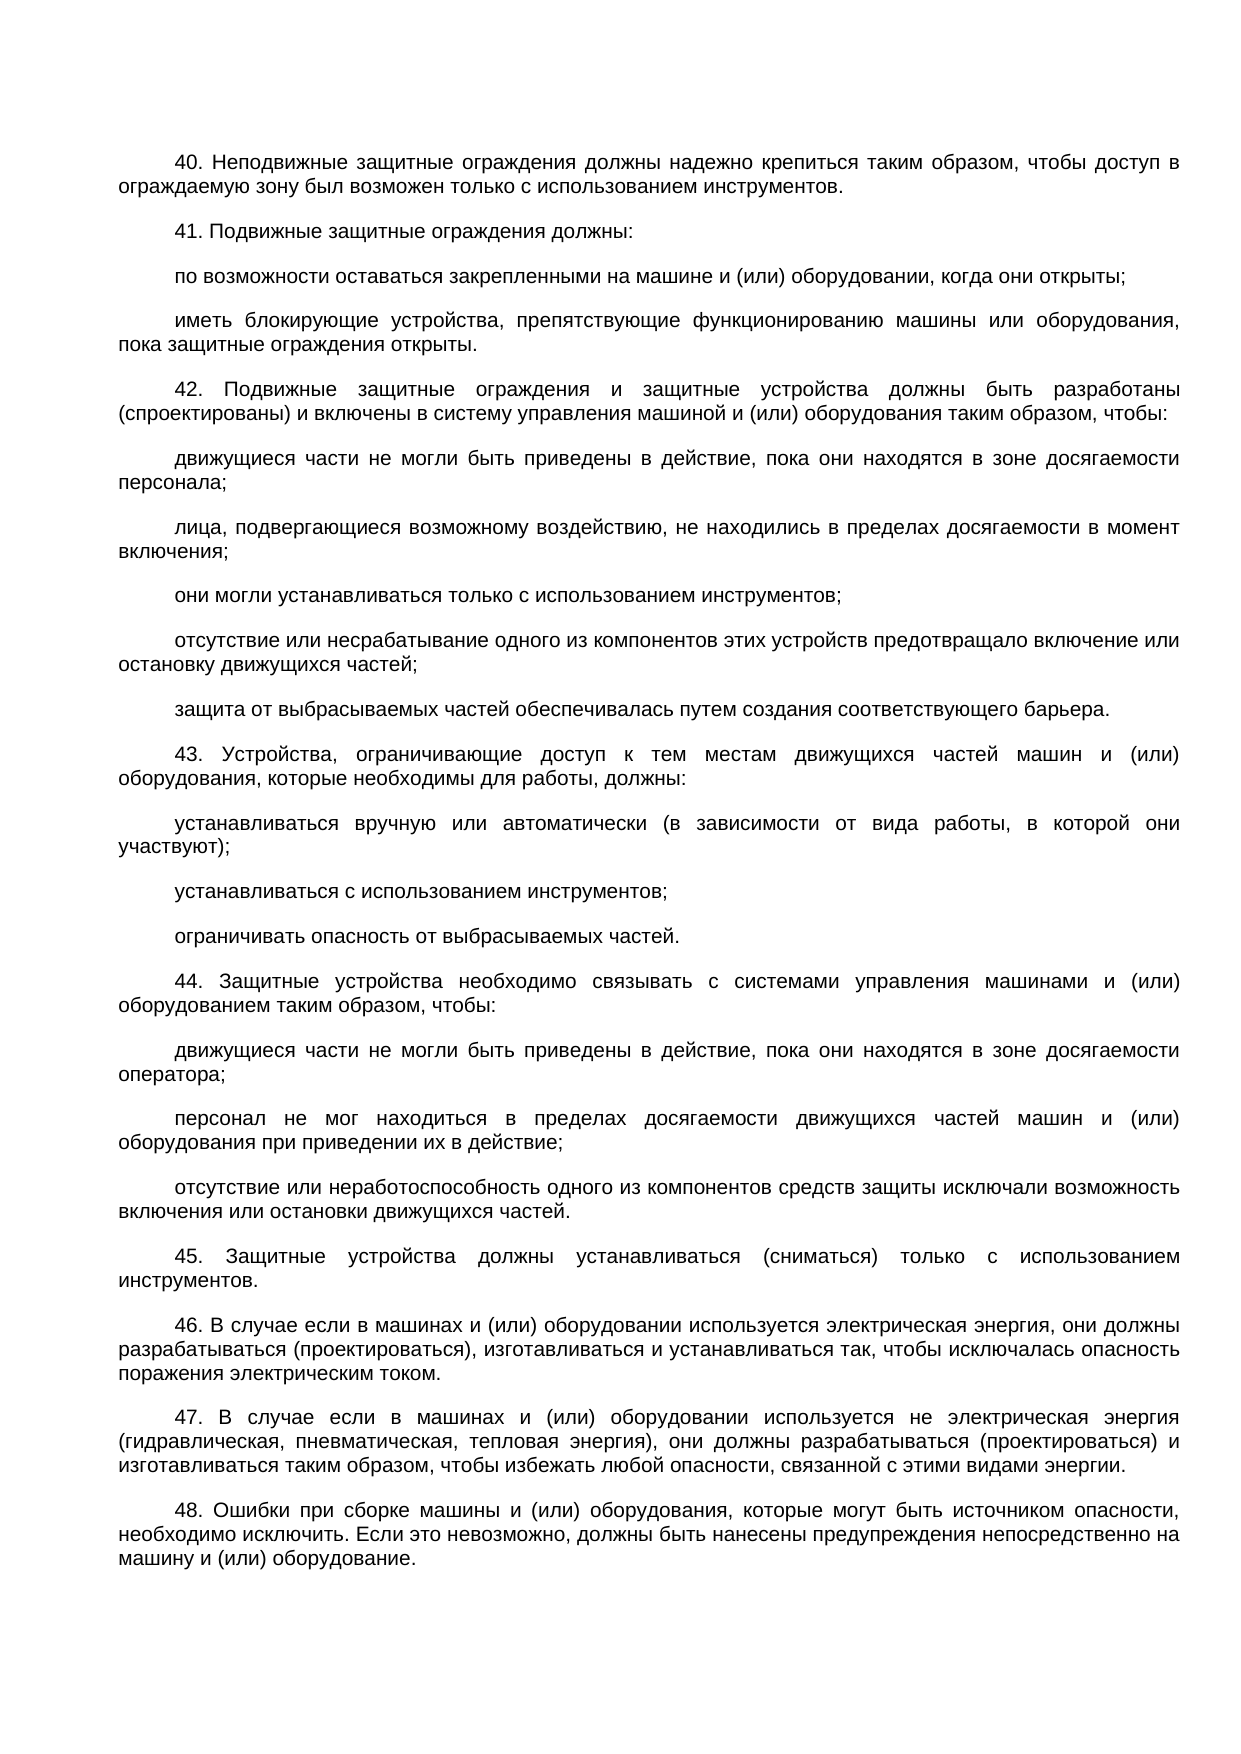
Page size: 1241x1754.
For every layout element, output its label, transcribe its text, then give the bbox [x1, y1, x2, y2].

text иметь блокирующие устройства, препятствующие функционированию машины или оборудования, пока защитные ограждения открыты. [118, 308, 1181, 356]
text 42. Подвижные защитные ограждения и защитные устройства должны быть разработаны (спроектированы) и включены в систему управления машиной и (или) оборудования таким образом, чтобы: [118, 377, 1181, 425]
text отсутствие или несрабатывание одного из компонентов этих устройств предотвращало включение или остановку движущихся частей; [118, 628, 1181, 676]
text 43. Устройства, ограничивающие доступ к тем местам движущихся частей машин и (или) оборудования, которые необходимы для работы, должны: [118, 742, 1181, 789]
text устанавливаться вручную или автоматически (в зависимости от вида работы, в которой они участвуют); [118, 810, 1181, 858]
text ограничивать опасность от выбрасываемых частей. [118, 924, 1181, 948]
text 40. Неподвижные защитные ограждения должны надежно крепиться таким образом, чтобы доступ в ограждаемую зону был возможен только с использованием инструментов. [118, 150, 1181, 198]
text защита от выбрасываемых частей обеспечивалась путем создания соответствующего барьера. [118, 697, 1181, 721]
text 44. Защитные устройства необходимо связывать с системами управления машинами и (или) оборудованием таким образом, чтобы: [118, 969, 1181, 1017]
text они могли устанавливаться только с использованием инструментов; [118, 583, 1181, 607]
text 46. В случае если в машинах и (или) оборудовании используется электрическая энергия, они должны разрабатываться (проектироваться), изготавливаться и устанавливаться так, чтобы исключалась опасность поражения электрическим током. [118, 1312, 1181, 1384]
text персонал не мог находиться в пределах досягаемости движущихся частей машин и (или) оборудования при приведении их в действие; [118, 1106, 1181, 1154]
text 47. В случае если в машинах и (или) оборудовании используется не электрическая энергия (гидравлическая, пневматическая, тепловая энергия), они должны разрабатываться (проектироваться) и изготавливаться таким образом, чтобы избежать любой опасности, связанной с этими видами энергии. [118, 1405, 1181, 1477]
text движущиеся части не могли быть приведены в действие, пока они находятся в зоне досягаемости персонала; [118, 446, 1181, 494]
text 41. Подвижные защитные ограждения должны: [118, 219, 1181, 243]
text лица, подвергающиеся возможному воздействию, не находились в пределах досягаемости в момент включения; [118, 514, 1181, 562]
text отсутствие или неработоспособность одного из компонентов средств защиты исключали возможность включения или остановки движущихся частей. [118, 1175, 1181, 1223]
text 48. Ошибки при сборке машины и (или) оборудования, которые могут быть источником опасности, необходимо исключить. Если это невозможно, должны быть нанесены предупреждения непосредственно на машину и (или) оборудование. [118, 1498, 1181, 1570]
text по возможности оставаться закрепленными на машине и (или) оборудовании, когда они открыты; [118, 263, 1181, 287]
text движущиеся части не могли быть приведены в действие, пока они находятся в зоне досягаемости оператора; [118, 1037, 1181, 1085]
text устанавливаться с использованием инструментов; [118, 879, 1181, 903]
text 45. Защитные устройства должны устанавливаться (сниматься) только с использованием инструментов. [118, 1244, 1181, 1292]
